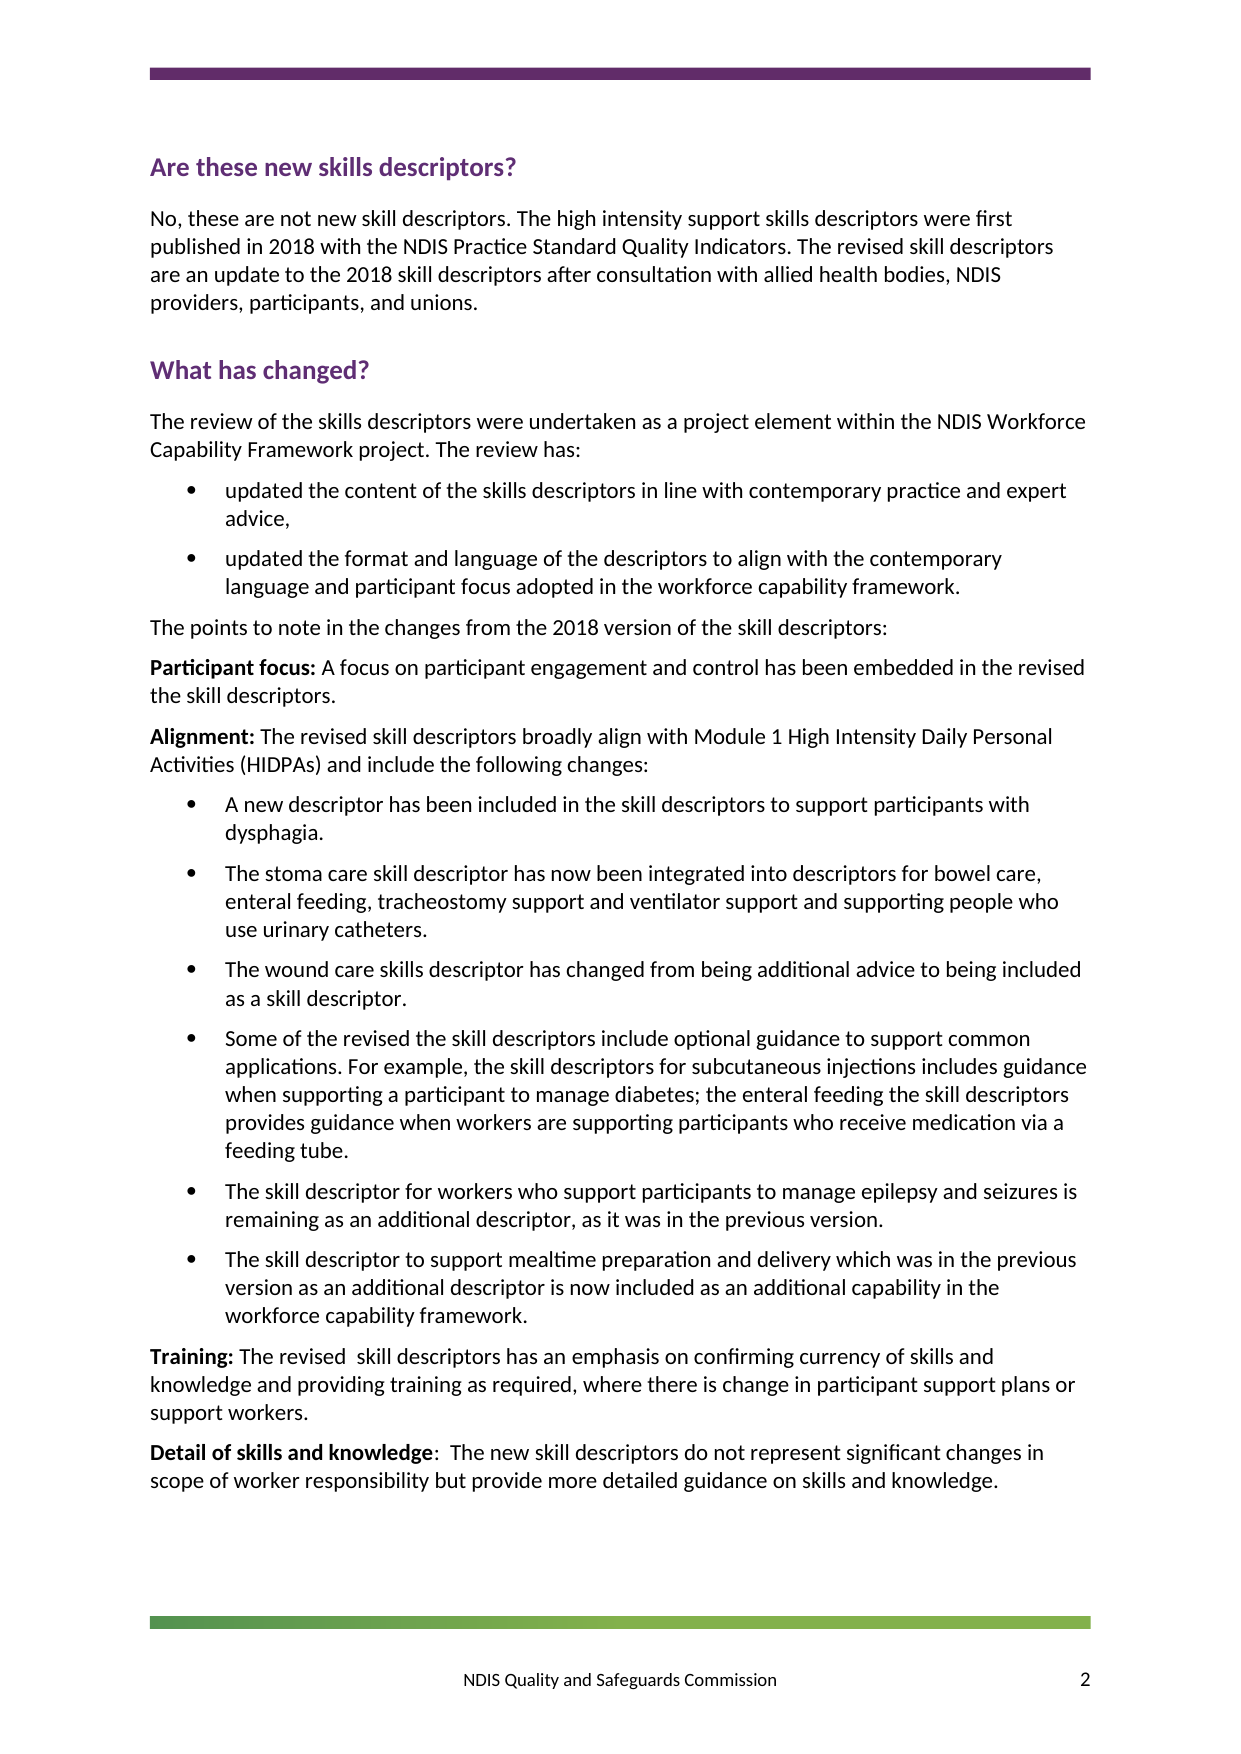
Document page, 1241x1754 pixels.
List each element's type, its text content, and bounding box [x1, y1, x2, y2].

list updated the format and language of the descriptors to align with the contemporary language and participant focus adopted in the workforce capability framework. [187, 544, 1090, 600]
text The review of the skills descriptors were undertaken as a project element within the NDIS Workforce Capability Framework project. The review has: [150, 407, 1090, 463]
list Some of the revised the skill descriptors include optional guidance to support common applications. For example, the skill descriptors for subcutaneous injections includes guidance when supporting a participant to manage diabetes; the enteral feeding the skill descriptors provides guidance when workers are supporting participants who receive medication via a feeding tube. [187, 1024, 1090, 1164]
text The points to note in the changes from the 2018 version of the skill descriptors: [150, 613, 1090, 641]
text No, these are not new skill descriptors. The high intensity support skills descriptors were first published in 2018 with the NDIS Practice Standard Quality Indicators. The revised skill descriptors are an update to the 2018 skill descriptors after consultation with allied health bodies, NDIS providers, participants, and unions. [150, 204, 1090, 316]
text Participant focus: A focus on participant engagement and control has been embedded in the revised the skill descriptors. [150, 653, 1090, 709]
text Detail of skills and knowledge: The new skill descriptors do not represent significant changes in scope of worker responsibility but provide more detailed guidance on skills and knowledge. [150, 1438, 1090, 1494]
list The skill descriptor for workers who support participants to manage epilepsy and seizures is remaining as an additional descriptor, as it was in the previous version. [187, 1177, 1090, 1233]
list The stoma care skill descriptor has now been integrated into descriptors for bowel care, enteral feeding, tracheostomy support and ventilator support and supporting people who use urinary catheters. [187, 859, 1090, 943]
text Training: The revised skill descriptors has an emphasis on confirming currency of skills and knowledge and providing training as required, where there is change in participant support plans or support workers. [150, 1342, 1090, 1426]
subtitle Are these new skills descriptors? [150, 150, 1090, 183]
list A new descriptor has been included in the skill descriptors to support participants with dysphagia. [187, 791, 1090, 847]
list The skill descriptor to support mealtime preparation and delivery which was in the previous version as an additional descriptor is now included as an additional capability in the workforce capability framework. [187, 1245, 1090, 1329]
subtitle What has changed? [150, 353, 1090, 386]
list updated the content of the skills descriptors in line with contemporary practice and expert advice, [187, 476, 1090, 532]
text Alignment: The revised skill descriptors broadly align with Module 1 High Intensity Daily Personal Activities (HIDPAs) and include the following changes: [150, 722, 1090, 778]
list The wound care skills descriptor has changed from being additional advice to being included as a skill descriptor. [187, 956, 1090, 1012]
